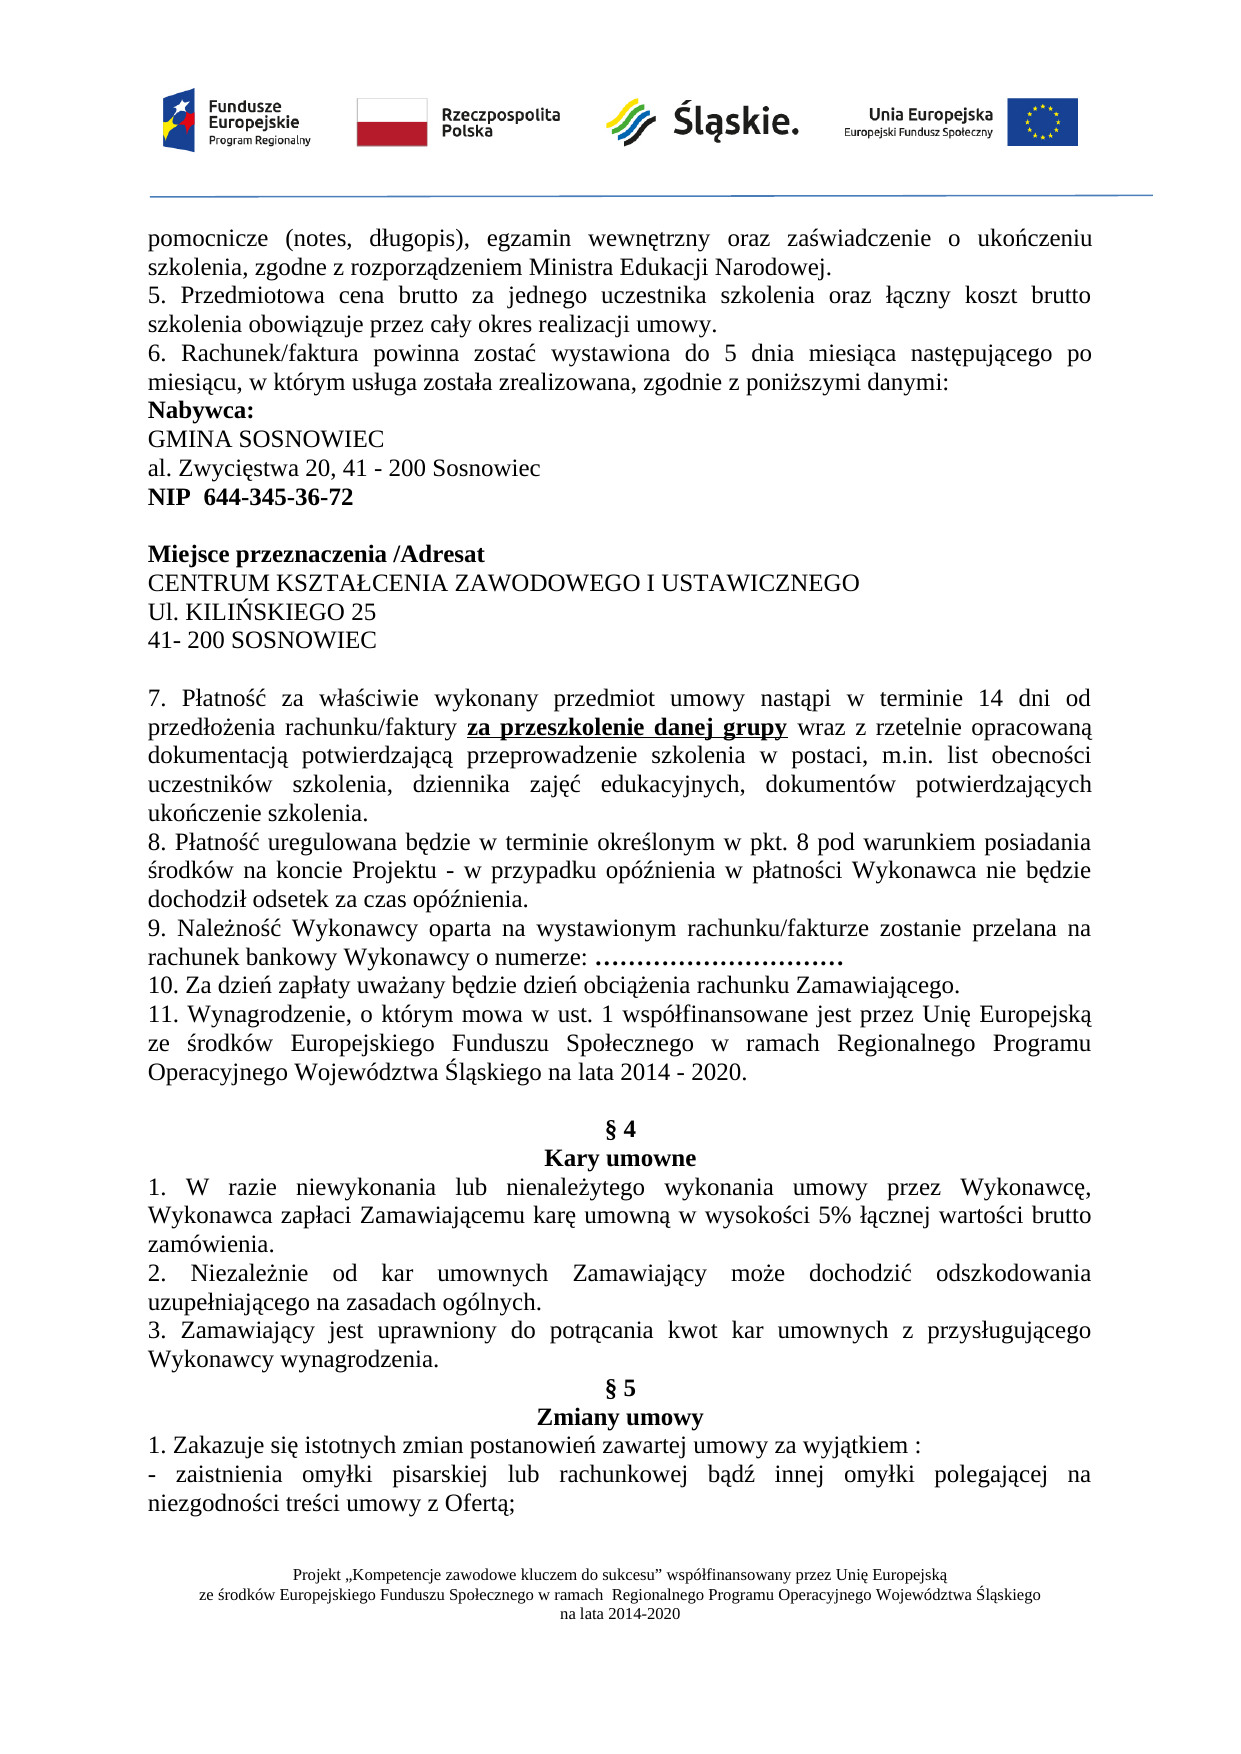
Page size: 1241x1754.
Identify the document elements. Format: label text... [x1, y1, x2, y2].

text Ul. KILIŃSKIEGO 25 [148, 597, 1092, 625]
text Nabywca: [148, 395, 1092, 424]
text GMINA SOSNOWIEC [148, 424, 1092, 453]
text Kary umowne [148, 1143, 1092, 1172]
text 2. Niezależnie od kar umownych Zamawiający może dochodzić odszkodowania uzupełniającego na zasadach ogólnych. [148, 1258, 1092, 1315]
text 8. Płatność uregulowana będzie w terminie określonym w pkt. 8 pod warunkiem posiadania środków na koncie Projektu - w przypadku opóźnienia w płatności Wykonawca nie będzie dochodził odsetek za czas opóźnienia. [148, 827, 1092, 913]
text 41- 200 SOSNOWIEC [148, 625, 1092, 654]
text § 4 [148, 1114, 1092, 1143]
text 7. Płatność za właściwie wykonany przedmiot umowy nastąpi w terminie 14 dni od przedłożenia rachunku/faktury za przeszkolenie danej grupy wraz z rzetelnie opracowaną dokumentacją potwierdzającą przeprowadzenie szkolenia w postaci, m.in. list obecności uczestników szkolenia, dziennika zajęć edukacyjnych, dokumentów potwierdzających ukończenie szkolenia. [148, 683, 1092, 827]
text 5. Przedmiotowa cena brutto za jednego uczestnika szkolenia oraz łączny koszt brutto szkolenia obowiązuje przez cały okres realizacji umowy. [148, 280, 1092, 338]
text CENTRUM KSZTAŁCENIA ZAWODOWEGO I USTAWICZNEGO [148, 568, 1092, 597]
text 1. Zakazuje się istotnych zmian postanowień zawartej umowy za wyjątkiem : [148, 1430, 1092, 1459]
text 3. Zamawiający jest uprawniony do potrącania kwot kar umownych z przysługującego Wykonawcy wynagrodzenia. [148, 1315, 1092, 1373]
text Zmiany umowy [148, 1402, 1092, 1430]
text 11. Wynagrodzenie, o którym mowa w ust. 1 współfinansowane jest przez Unię Europejską ze środków Europejskiego Funduszu Społecznego w ramach Regionalnego Programu Operacyjnego Województwa Śląskiego na lata 2014 - 2020. [148, 999, 1092, 1085]
text § 5 [148, 1373, 1092, 1402]
text al. Zwycięstwa 20, 41 - 200 Sosnowiec [148, 453, 1092, 482]
picture [147, 73, 1093, 167]
text NIP 644-345-36-72 [148, 482, 1092, 510]
text 10. Za dzień zapłaty uważany będzie dzień obciążenia rachunku Zamawiającego. [148, 970, 1092, 999]
text 9. Należność Wykonawcy oparta na wystawionym rachunku/fakturze zostanie przelana na rachunek bankowy Wykonawcy o numerze: ………………………… [148, 913, 1092, 970]
text 1. W razie niewykonania lub nienależytego wykonania umowy przez Wykonawcę, Wykonawca zapłaci Zamawiającemu karę umowną w wysokości 5% łącznej wartości brutto zamówienia. [148, 1172, 1092, 1258]
text - zaistnienia omyłki pisarskiej lub rachunkowej bądź innej omyłki polegającej na niezgodności treści umowy z Ofertą; [148, 1459, 1092, 1517]
text 6. Rachunek/faktura powinna zostać wystawiona do 5 dnia miesiąca następującego po miesiącu, w którym usługa została zrealizowana, zgodnie z poniższymi danymi: [148, 338, 1092, 395]
text Miejsce przeznaczenia /Adresat [148, 539, 1092, 568]
